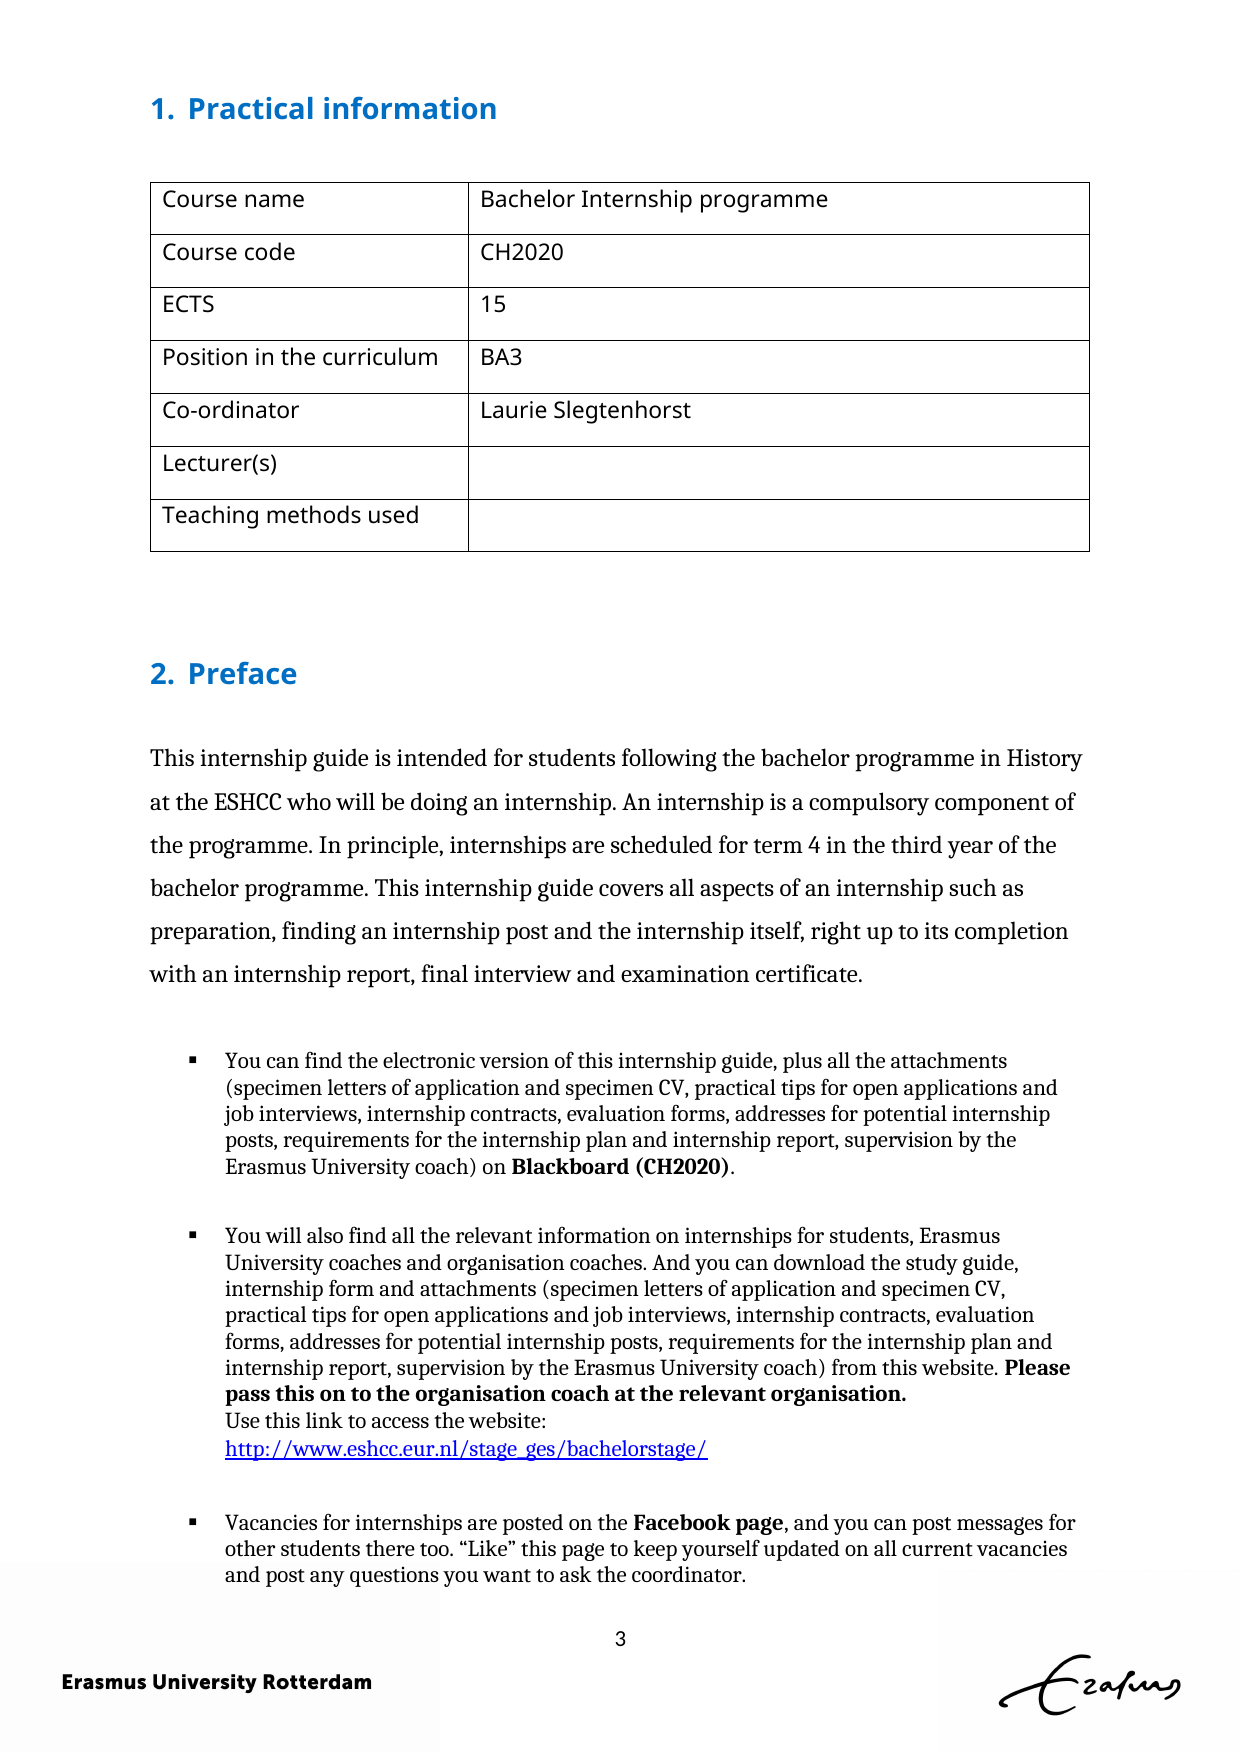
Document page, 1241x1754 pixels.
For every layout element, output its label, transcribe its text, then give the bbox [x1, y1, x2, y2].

picture [0, 1562, 440, 1752]
text This internship guide is intended for students following the bachelor programme in History at the ESHCC who will be doing an internship. An internship is a compulsory component of the programme. In principle, internships are scheduled for term 4 in the third year of the bachelor programme. This internship guide covers all aspects of an internship such as preparation, finding an internship post and the internship itself, right up to its completion with an internship report, final interview and examination certificate. [150, 744, 1090, 989]
table_header Bachelor Internship programme [469, 183, 1089, 234]
table_cell 15 [469, 288, 1089, 340]
table_cell [469, 500, 1089, 551]
list You will also find all the relevant information on internships for students, Erasmus University coaches and organisation coaches. And you can download the study guide, internship form and attachments (specimen letters of application and specimen CV, practical tips for open applications and job interviews, internship contracts, evaluation forms, addresses for potential internship posts, requirements for the internship plan and internship report, supervision by the Erasmus University coach) from this website. Please pass this on to the organisation coach at the relevant organisation. [187, 1223, 1090, 1408]
table_cell [469, 447, 1089, 498]
table_cell Course code [151, 235, 468, 287]
list Preface [150, 653, 1090, 693]
table_cell CH2020 [469, 235, 1089, 287]
list Use this link to access the website: [225, 1408, 1090, 1434]
table_cell Position in the curriculum [151, 341, 468, 393]
picture [938, 1570, 1241, 1752]
table_cell BA3 [469, 341, 1089, 393]
table_cell Lecturer(s) [151, 447, 468, 498]
list You can find the electronic version of this internship guide, plus all the attachments (specimen letters of application and specimen CV, practical tips for open applications and job interviews, internship contracts, evaluation forms, addresses for potential internship posts, requirements for the internship plan and internship report, supervision by the Erasmus University coach) on Blackboard (CH2020). [187, 1048, 1090, 1180]
table_header Course name [151, 183, 468, 234]
list http://www.eshcc.eur.nl/stage_ges/bachelorstage/ [225, 1436, 1090, 1462]
list Practical information [150, 89, 1090, 128]
table_cell ECTS [151, 288, 468, 340]
table_cell Co-ordinator [151, 394, 468, 446]
list Vacancies for internships are posted on the Facebook page, and you can post messages for other students there too. “Like” this page to keep yourself updated on all current vacancies and post any questions you want to ask the coordinator. [187, 1509, 1090, 1589]
table_cell Teaching methods used [151, 500, 468, 551]
table_cell Laurie Slegtenhorst [469, 394, 1089, 446]
